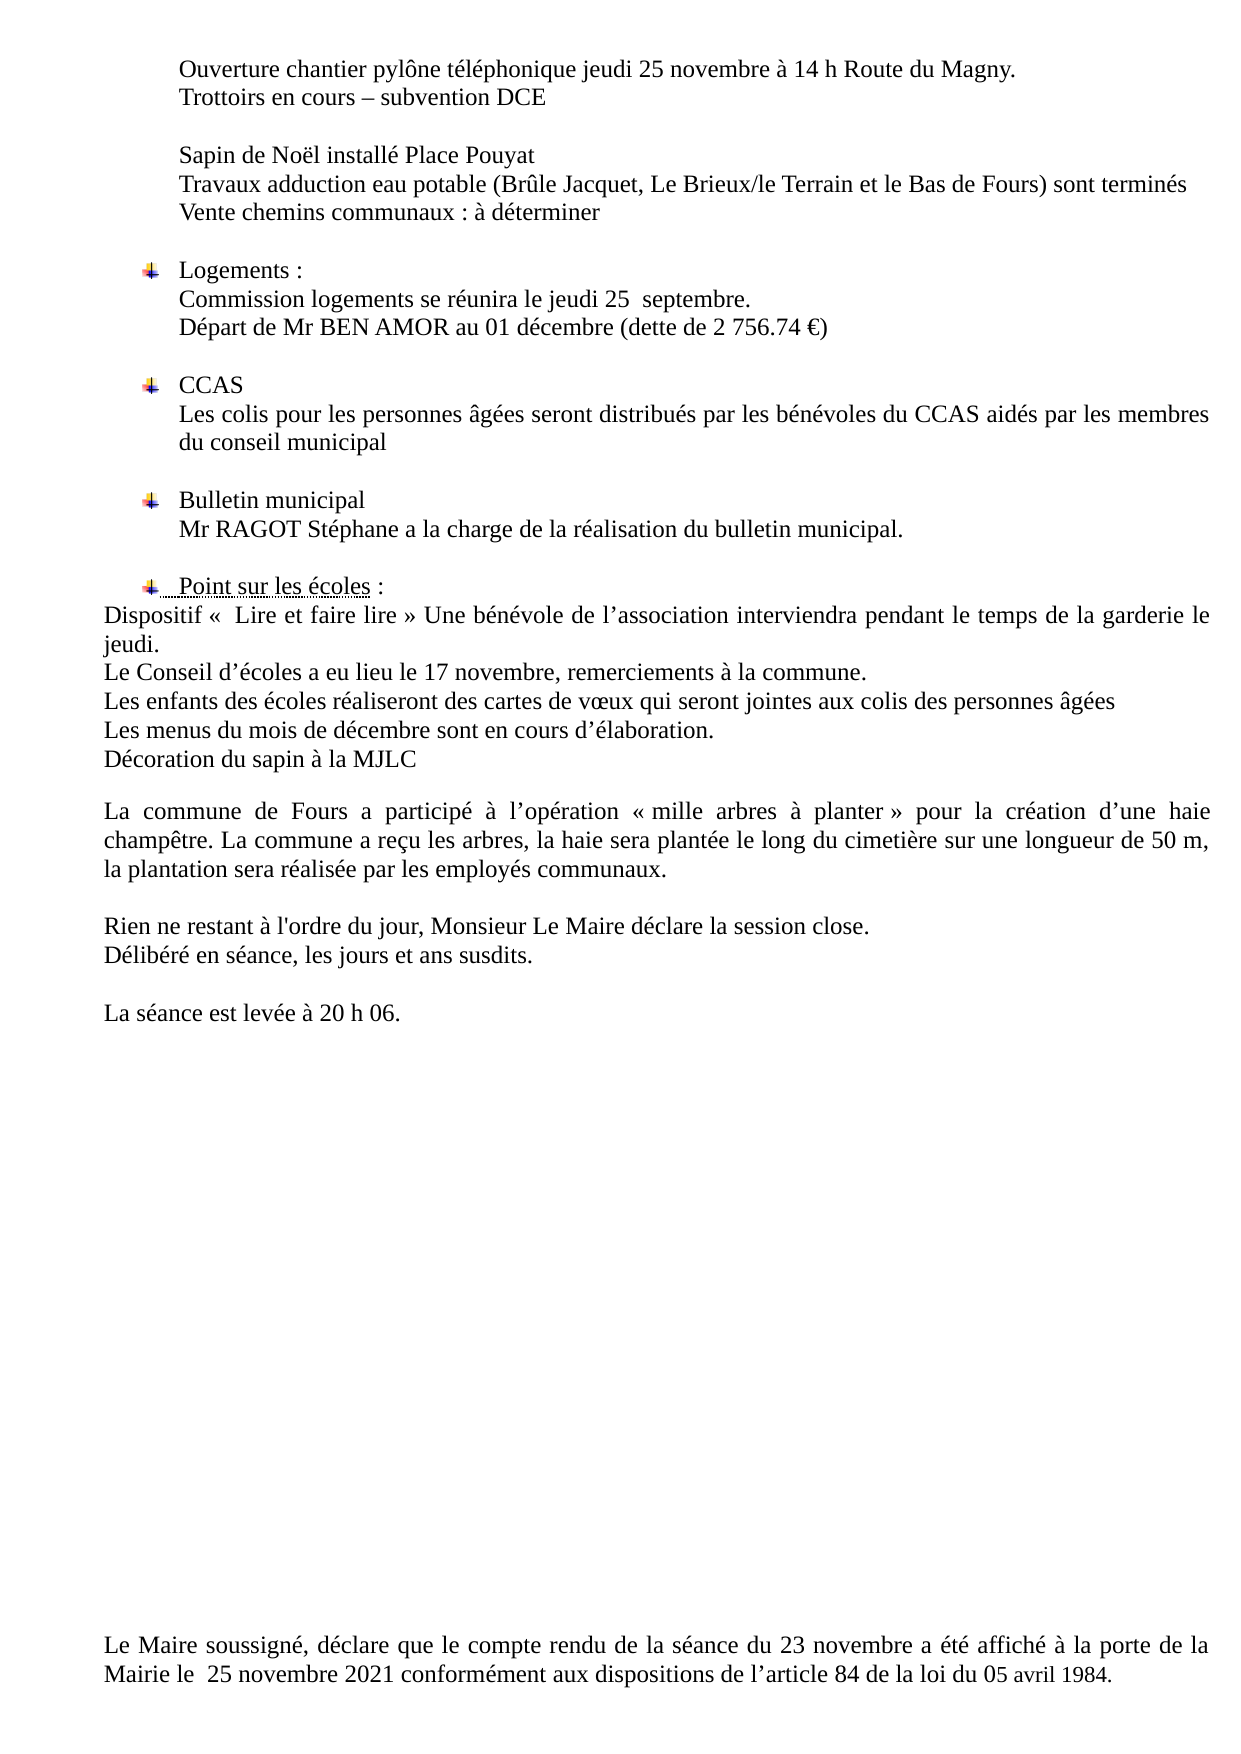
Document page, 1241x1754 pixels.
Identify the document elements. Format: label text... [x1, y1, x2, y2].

text Le Maire soussigné, déclare que le compte rendu de la séance du 23 novembre a été affiché à la porte de la Mairie le 25 novembre 2021 conformément aux dispositions de l’article 84 de la loi du 05 avril 1984. [103, 1630, 1211, 1688]
text Dispositif « Lire et faire lire » Une bénévole de l’association interviendra pendant le temps de la garderie le jeudi. [103, 600, 1211, 657]
list Commission logements se réunira le jeudi 25 septembre. [178, 284, 1211, 312]
list Travaux adduction eau potable (Brûle Jacquet, Le Brieux/le Terrain et le Bas de Fours) sont terminés [178, 169, 1211, 197]
text La commune de Fours a participé à l’opération « mille arbres à planter » pour la création d’une haie champêtre. La commune a reçu les arbres, la haie sera plantée le long du cimetière sur une longueur de 50 m, la plantation sera réalisée par les employés communaux. [103, 796, 1211, 883]
text Décoration du sapin à la MJLC [103, 744, 1211, 772]
picture [142, 376, 159, 394]
text Rien ne restant à l'ordre du jour, Monsieur Le Maire déclare la session close. [103, 911, 1211, 940]
list Mr RAGOT Stéphane a la charge de la réalisation du bulletin municipal. [178, 514, 1211, 542]
list Les colis pour les personnes âgées seront distribués par les bénévoles du CCAS aidés par les membres du conseil municipal [178, 399, 1211, 456]
list CCAS [141, 370, 1211, 399]
text Les menus du mois de décembre sont en cours d’élaboration. [103, 715, 1211, 744]
picture [142, 491, 159, 509]
list Bulletin municipal [141, 485, 1211, 514]
list Sapin de Noël installé Place Pouyat [178, 140, 1211, 169]
list Ouverture chantier pylône téléphonique jeudi 25 novembre à 14 h Route du Magny. [178, 54, 1211, 82]
list Vente chemins communaux : à déterminer [178, 197, 1211, 226]
picture [142, 261, 159, 279]
list Point sur les écoles : [141, 571, 1211, 600]
list Trottoirs en cours – subvention DCE [178, 82, 1211, 111]
text Le Conseil d’écoles a eu lieu le 17 novembre, remerciements à la commune. [103, 657, 1211, 686]
text Délibéré en séance, les jours et ans susdits. [103, 940, 1211, 969]
text La séance est levée à 20 h 06. [103, 998, 1211, 1026]
text Les enfants des écoles réaliseront des cartes de vœux qui seront jointes aux colis des personnes âgées [103, 686, 1211, 715]
list Logements : [141, 255, 1211, 284]
list Départ de Mr BEN AMOR au 01 décembre (dette de 2 756.74 €) [178, 312, 1211, 341]
picture [142, 578, 159, 595]
